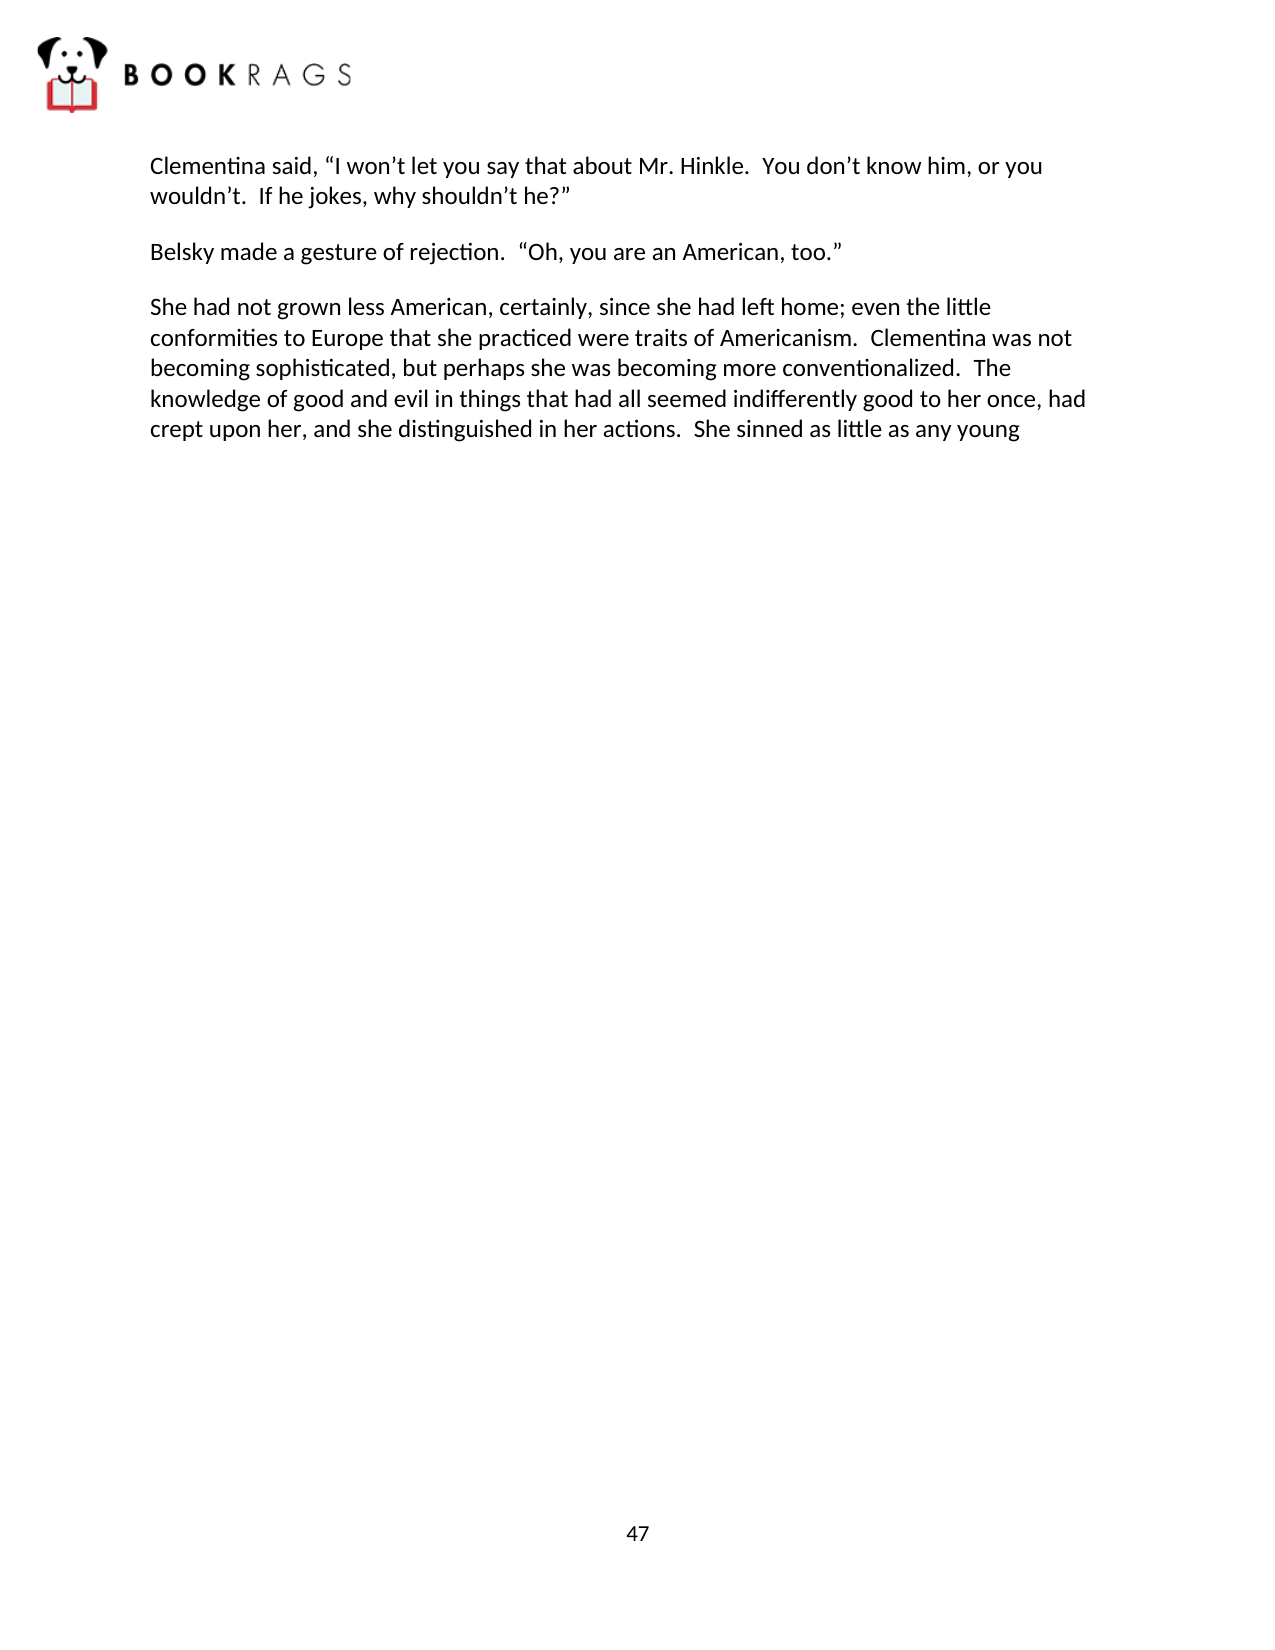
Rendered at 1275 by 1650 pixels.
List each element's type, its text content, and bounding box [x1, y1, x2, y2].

text Belsky made a gesture of rejection. “Oh, you are an American, too.” [150, 236, 1125, 267]
picture [37, 37, 351, 113]
text She had not grown less American, certainly, since she had left home; even the little conformities to Europe that she practiced were traits of Americanism. Clementina was not becoming sophisticated, but perhaps she was becoming more conventionalized. The knowledge of good and evil in things that had all seemed indifferently good to her once, had crept upon her, and she distinguished in her actions. She sinned as little as any young [150, 292, 1125, 444]
text Clementina said, “I won’t let you say that about Mr. Hinkle. You don’t know him, or you wouldn’t. If he jokes, why shouldn’t he?” [150, 150, 1125, 211]
